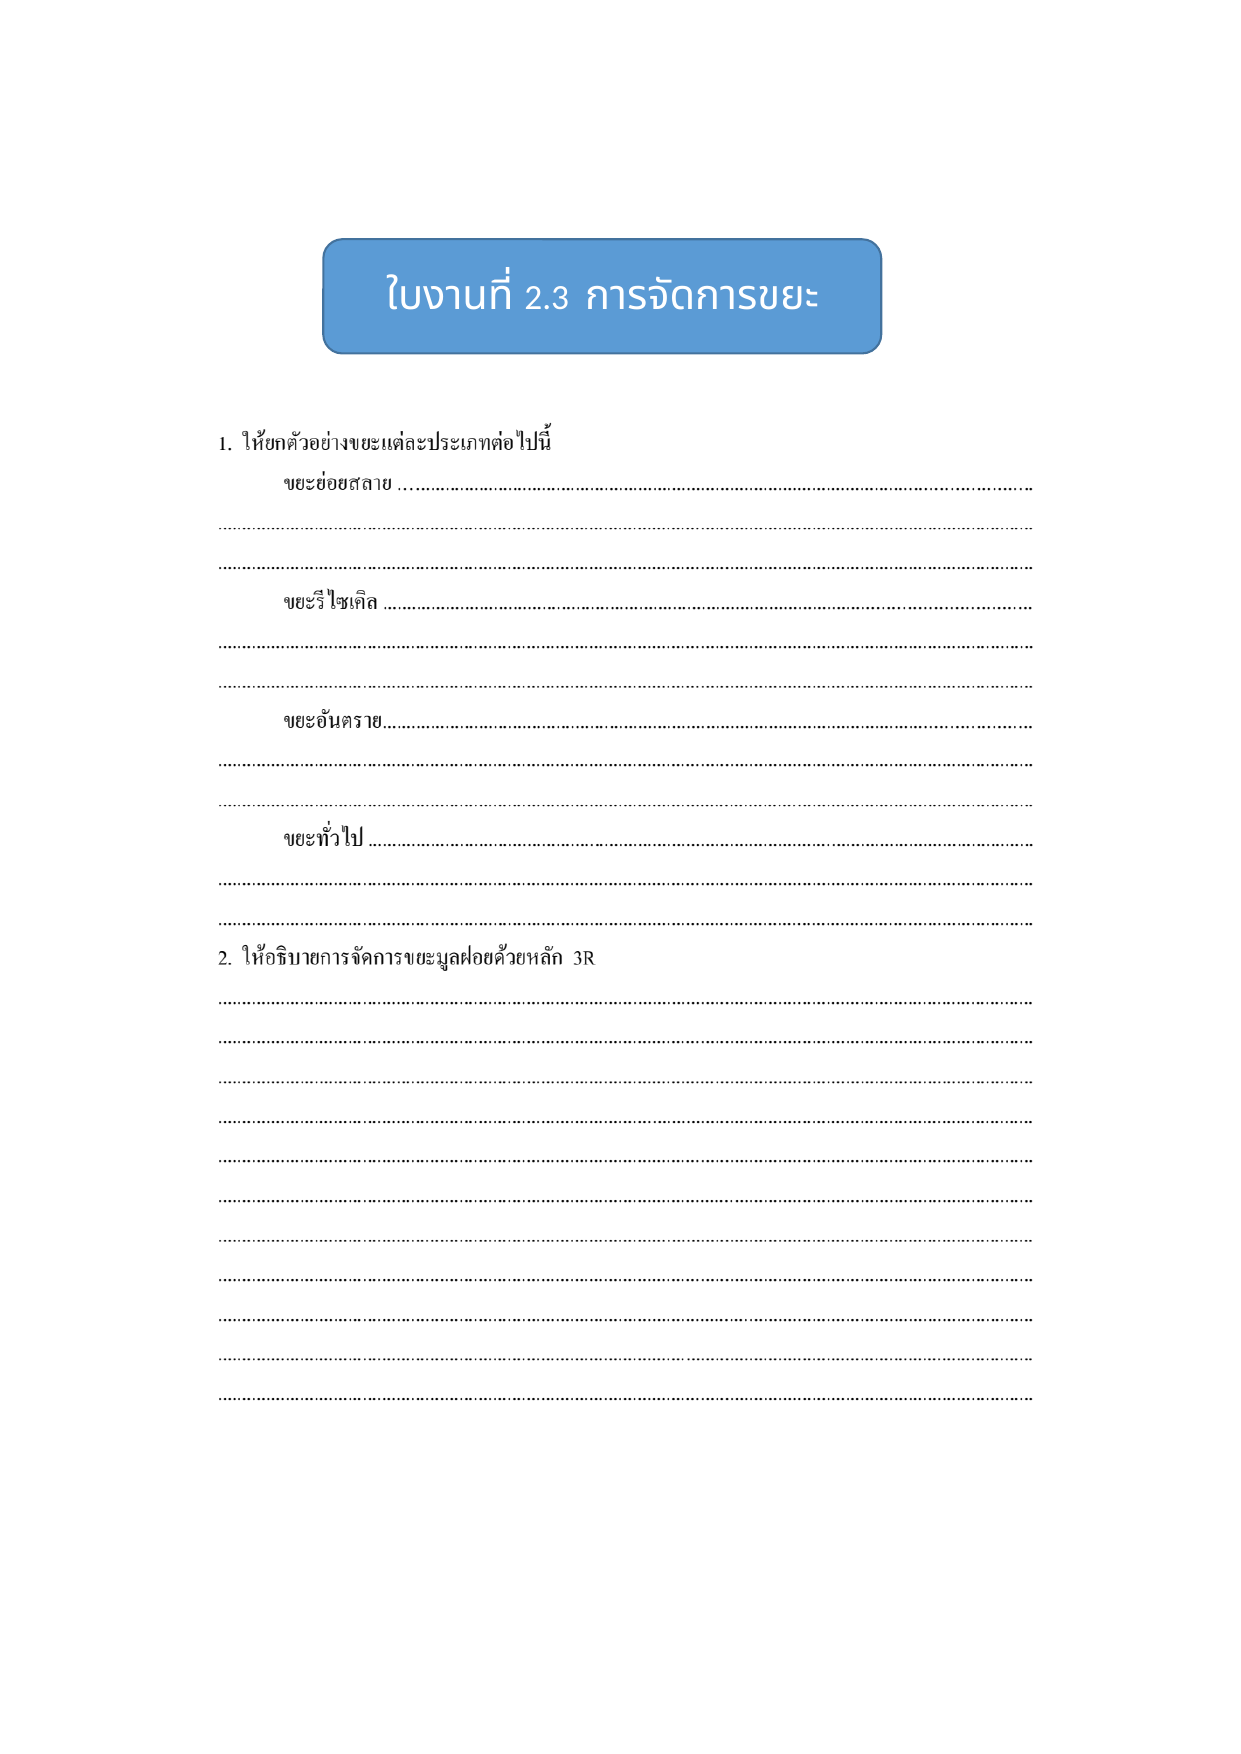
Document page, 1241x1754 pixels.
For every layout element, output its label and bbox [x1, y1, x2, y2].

picture [150, 383, 1091, 1428]
